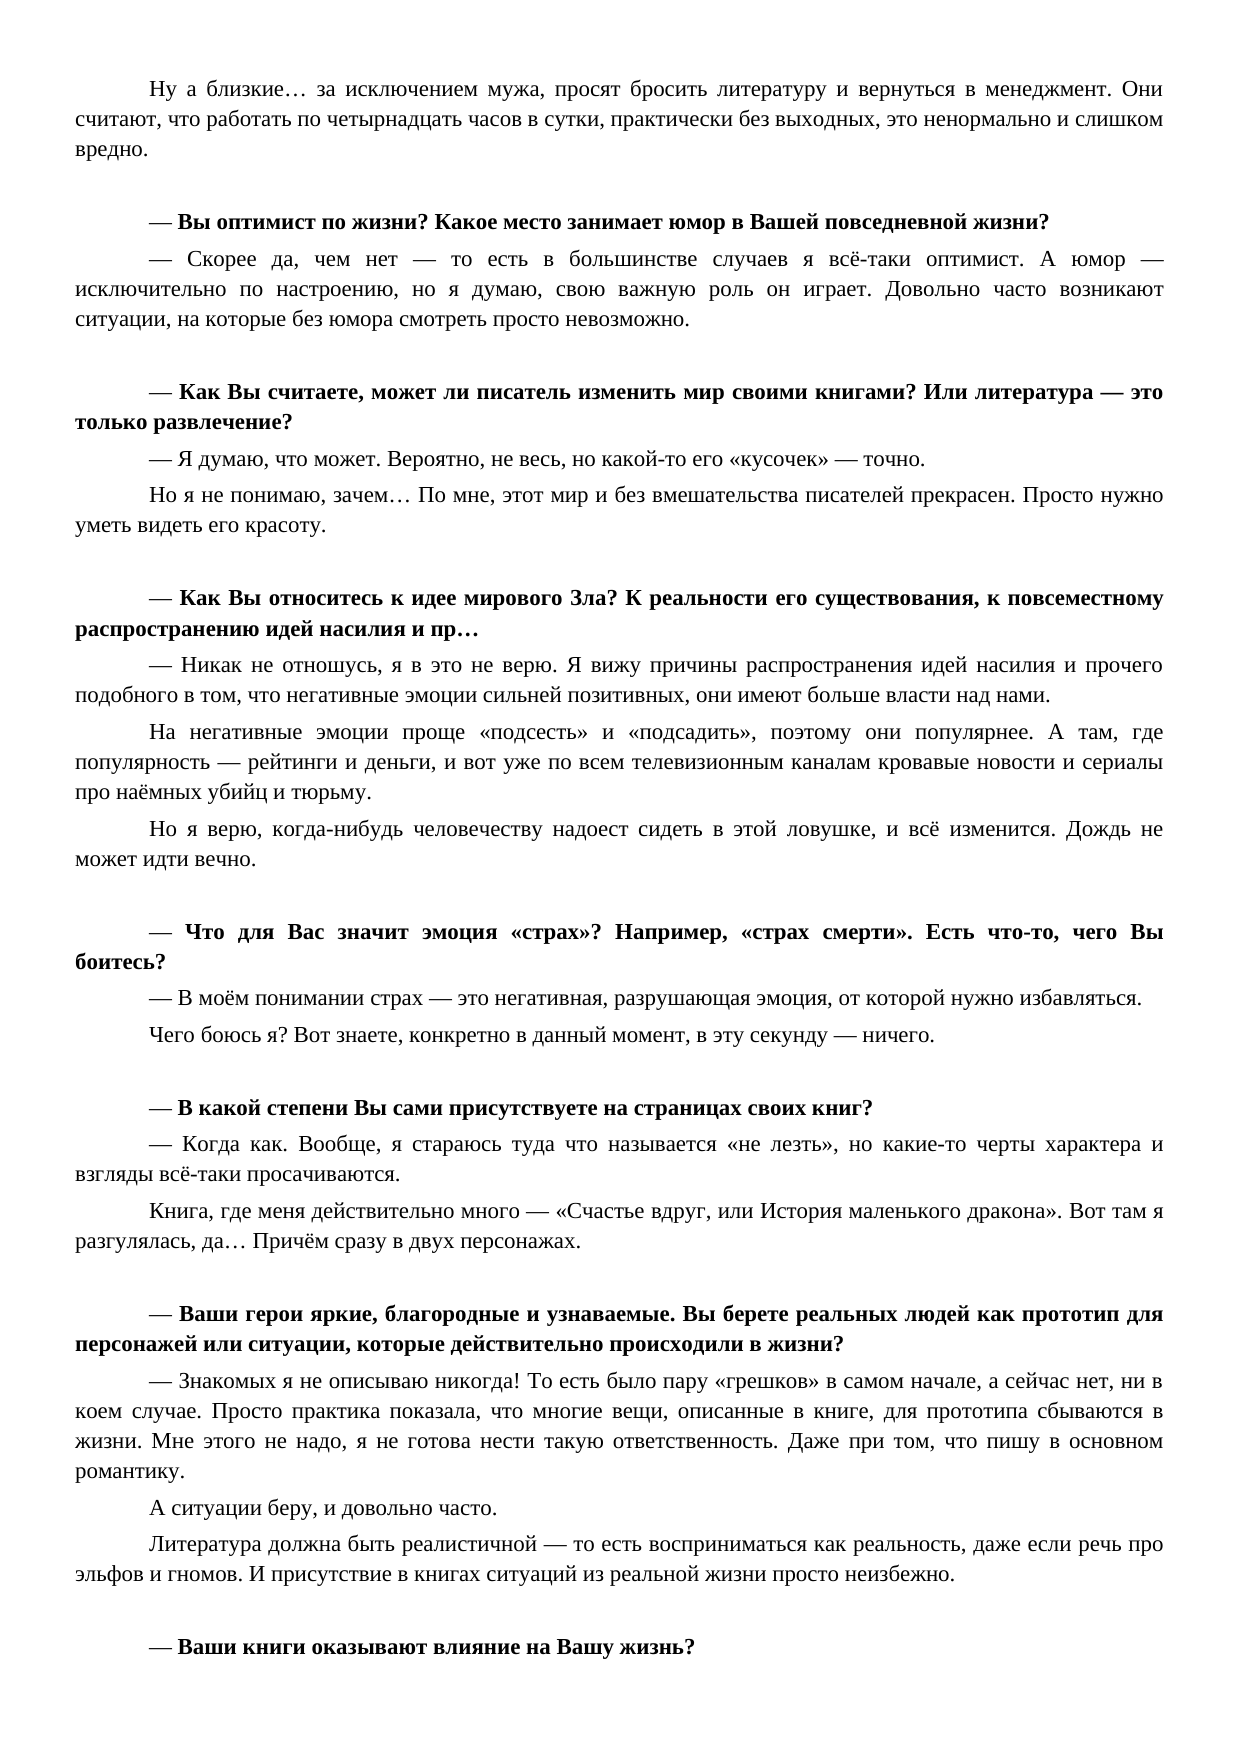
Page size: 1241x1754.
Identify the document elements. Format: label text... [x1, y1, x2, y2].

text — Знакомых я не описываю никогда! То есть было пару «грешков» в самом начале, а сейчас нет, ни в коем случае. Просто практика показала, что многие вещи, описанные в книге, для прототипа сбываются в жизни. Мне этого не надо, я не готова нести такую ответственность. Даже при том, что пишу в основном романтику. [75, 1367, 1165, 1484]
text — Как Вы считаете, может ли писатель изменить мир своими книгами? Или литература — это только развлечение? [75, 378, 1165, 435]
text Чего боюсь я? Вот знаете, конкретно в данный момент, в эту секунду — ничего. [75, 1021, 1165, 1047]
text — Когда как. Вообще, я стараюсь туда что называется «не лезть», но какие-то черты характера и взгляды всё-таки просачиваются. [75, 1130, 1165, 1187]
text — Я думаю, что может. Вероятно, не весь, но какой-то его «кусочек» — точно. [75, 445, 1165, 471]
text — Ваши герои яркие, благородные и узнаваемые. Вы берете реальных людей как прототип для персонажей или ситуации, которые действительно происходили в жизни? [75, 1300, 1165, 1357]
text — Что для Вас значит эмоция «страх»? Например, «страх смерти». Есть что-то, чего Вы боитесь? [75, 918, 1165, 974]
text — Вы оптимист по жизни? Какое место занимает юмор в Вашей повседневной жизни? [75, 208, 1165, 235]
text На негативные эмоции проще «подсесть» и «подсадить», поэтому они популярнее. А там, где популярность — рейтинги и деньги, и вот уже по всем телевизионным каналам кровавые новости и сериалы про наёмных убийц и тюрьму. [75, 718, 1165, 804]
text — Как Вы относитесь к идее мирового Зла? К реальности его существования, к повсеместному распространению идей насилия и пр… [75, 584, 1165, 641]
text Литература должна быть реалистичной — то есть восприниматься как реальность, даже если речь про эльфов и гномов. И присутствие в книгах ситуаций из реальной жизни просто неизбежно. [75, 1530, 1165, 1587]
text — В моём понимании страх — это негативная, разрушающая эмоция, от которой нужно избавляться. [75, 984, 1165, 1011]
text Но я не понимаю, зачем… По мне, этот мир и без вмешательства писателей прекрасен. Просто нужно уметь видеть его красоту. [75, 481, 1165, 538]
text — Скорее да, чем нет — то есть в большинстве случаев я всё-таки оптимист. А юмор — исключительно по настроению, но я думаю, свою важную роль он играет. Довольно часто возникают ситуации, на которые без юмора смотреть просто невозможно. [75, 245, 1165, 332]
text — В какой степени Вы сами присутствуете на страницах своих книг? [75, 1094, 1165, 1120]
text Книга, где меня действительно много — «Счастье вдруг, или История маленького дракона». Вот там я разгулялась, да… Причём сразу в двух персонажах. [75, 1197, 1165, 1253]
text — Никак не отношусь, я в это не верю. Я вижу причины распространения идей насилия и прочего подобного в том, что негативные эмоции сильней позитивных, они имеют больше власти над нами. [75, 651, 1165, 708]
text Ну а близкие… за исключением мужа, просят бросить литературу и вернуться в менеджмент. Они считают, что работать по четырнадцать часов в сутки, практически без выходных, это ненормально и слишком вредно. [75, 75, 1165, 162]
text А ситуации беру, и довольно часто. [75, 1494, 1165, 1520]
text Но я верю, когда-нибудь человечеству надоест сидеть в этой ловушке, и всё изменится. Дождь не может идти вечно. [75, 814, 1165, 871]
text — Ваши книги оказывают влияние на Вашу жизнь? [75, 1633, 1165, 1660]
